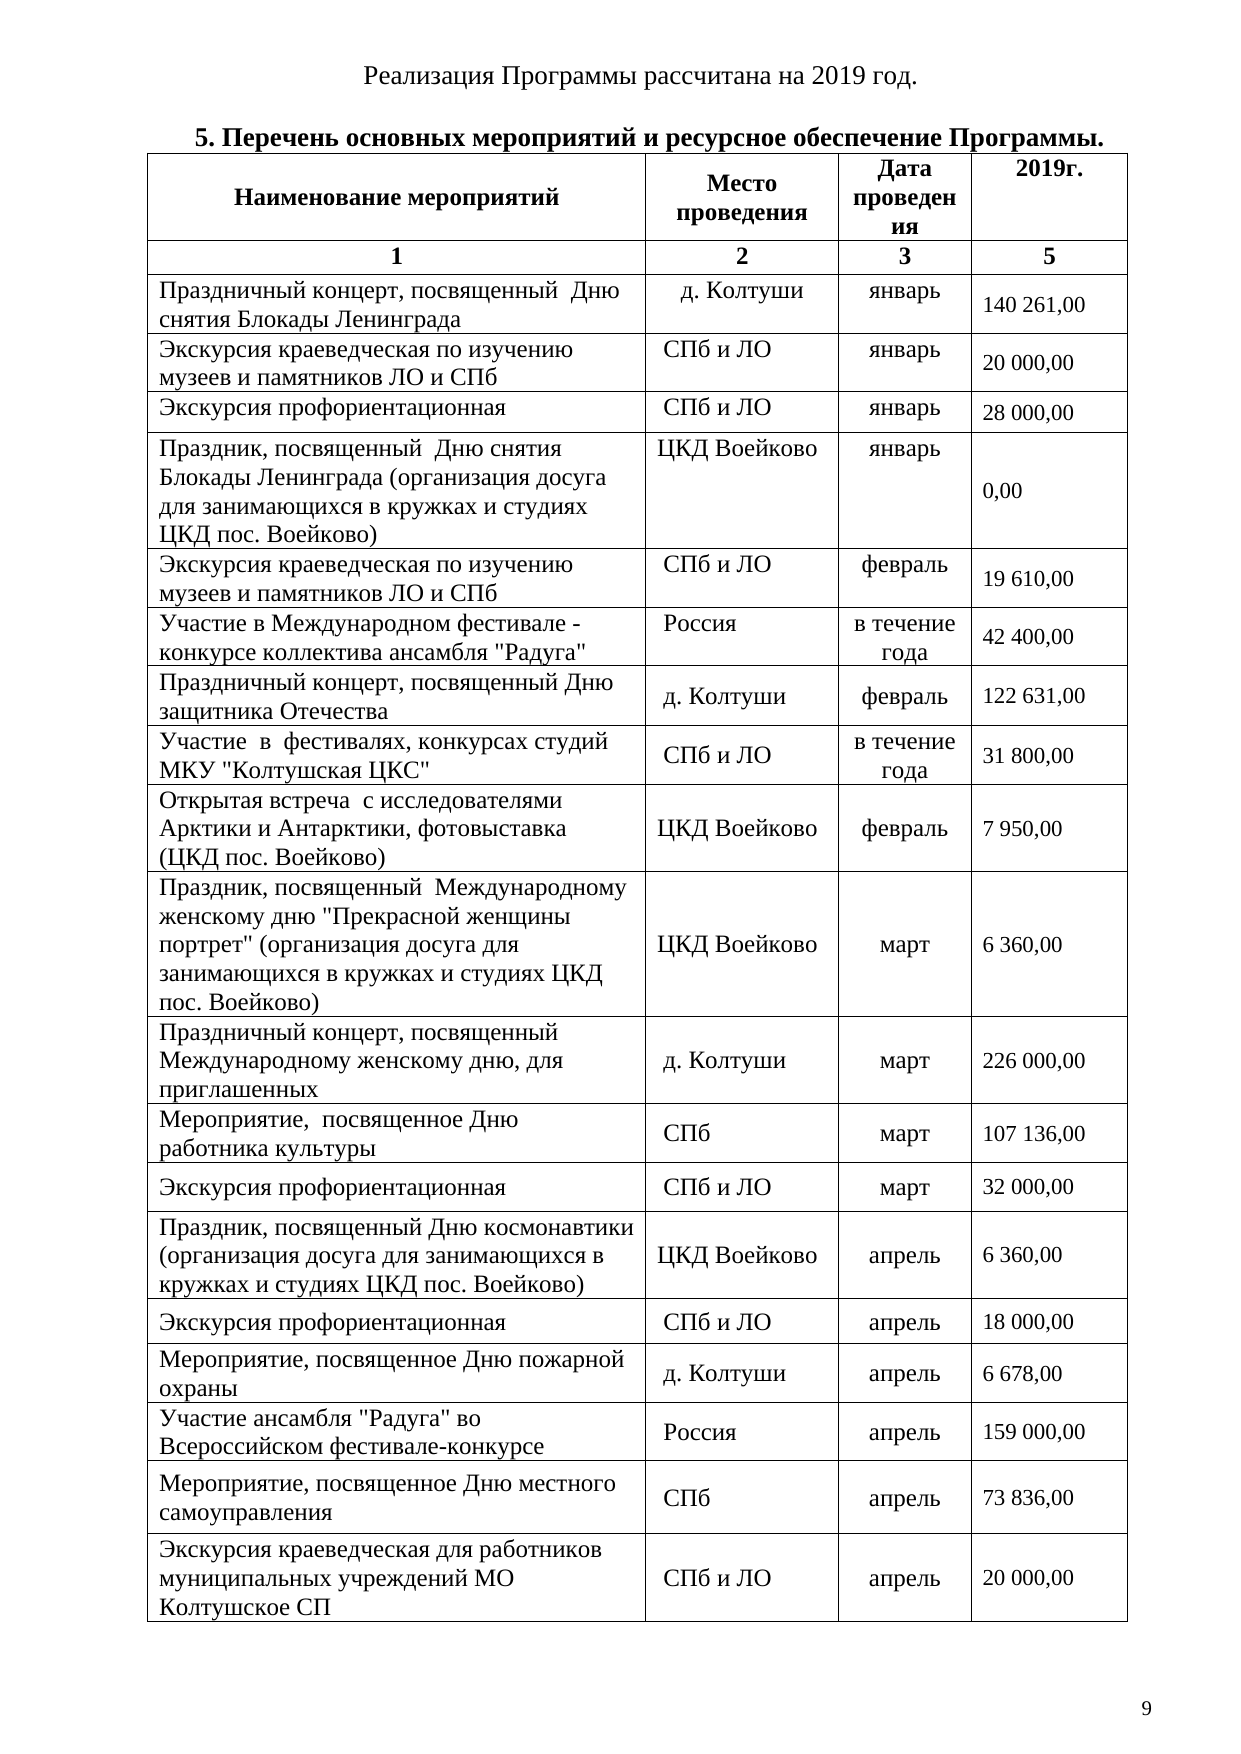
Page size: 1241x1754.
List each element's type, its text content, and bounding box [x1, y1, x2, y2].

table_cell Мероприятие, посвященное Дню пожарной охраны [148, 1344, 645, 1402]
table_cell Праздничный концерт, посвященный Международному женскому дню, для приглашенных [148, 1017, 645, 1103]
table_cell февраль [839, 666, 971, 725]
table_cell 107 136,00 [972, 1104, 1127, 1162]
table_cell СПб и ЛО [646, 549, 838, 607]
table_cell СПб и ЛО [646, 1534, 838, 1621]
table_cell апрель [839, 1534, 971, 1621]
table_cell 159 000,00 [972, 1403, 1127, 1460]
table_cell февраль [839, 549, 971, 607]
table_cell СПб [646, 1461, 838, 1533]
table_cell Праздничный концерт, посвященный Дню защитника Отечества [148, 666, 645, 725]
table_cell 6 360,00 [972, 872, 1127, 1016]
table_cell 73 836,00 [972, 1461, 1127, 1533]
table_cell Праздник, посвященный Международному женскому дню "Прекрасной женщины портрет" (организация досуга для занимающихся в кружках и студиях ЦКД пос. Воейково) [148, 872, 645, 1016]
table_cell Участие в Международном фестивале -конкурсе коллектива ансамбля "Радуга" [148, 608, 645, 665]
table_cell 5 [972, 241, 1127, 274]
table_cell 32 000,00 [972, 1163, 1127, 1211]
table_cell 6 360,00 [972, 1212, 1127, 1298]
table_cell Экскурсия краеведческая для работников муниципальных учреждений МО Колтушское СП [148, 1534, 645, 1621]
table_cell март [839, 872, 971, 1016]
table_cell апрель [839, 1344, 971, 1402]
table_cell д. Колтуши [646, 1017, 838, 1103]
table_cell Россия [646, 1403, 838, 1460]
table_cell 0,00 [972, 433, 1127, 548]
table_cell 20 000,00 [972, 334, 1127, 391]
table_cell д. Колтуши [646, 1344, 838, 1402]
table_cell 42 400,00 [972, 608, 1127, 665]
table_cell 31 800,00 [972, 726, 1127, 784]
table_cell Экскурсия краеведческая по изучению музеев и памятников ЛО и СПб [148, 549, 645, 607]
table_cell 226 000,00 [972, 1017, 1127, 1103]
table_cell 140 261,00 [972, 275, 1127, 333]
table_cell 1 [148, 241, 645, 274]
table_cell Экскурсия профориентационная [148, 1163, 645, 1211]
table_cell д. Колтуши [646, 666, 838, 725]
table_cell 6 678,00 [972, 1344, 1127, 1402]
table_header Место проведения [646, 154, 838, 240]
table_cell 19 610,00 [972, 549, 1127, 607]
table_cell д. Колтуши [646, 275, 838, 333]
table_cell СПб [646, 1104, 838, 1162]
table_cell апрель [839, 1403, 971, 1460]
table_cell в течение года [839, 608, 971, 665]
table_cell Мероприятие, посвященное Дню работника культуры [148, 1104, 645, 1162]
table_cell апрель [839, 1461, 971, 1533]
table_cell ЦКД Воейково [646, 785, 838, 871]
text Реализация Программы рассчитана на 2019 год. [148, 59, 1152, 90]
table_cell 7 950,00 [972, 785, 1127, 871]
table_cell 2 [646, 241, 838, 274]
table_cell Праздник, посвященный Дню космонавтики (организация досуга для занимающихся в кружках и студиях ЦКД пос. Воейково) [148, 1212, 645, 1298]
table_header Наименование мероприятий [148, 154, 645, 240]
table_cell Россия [646, 608, 838, 665]
table_cell ЦКД Воейково [646, 433, 838, 548]
table_cell март [839, 1017, 971, 1103]
table_cell январь [839, 334, 971, 391]
table_cell 18 000,00 [972, 1299, 1127, 1343]
table_cell 122 631,00 [972, 666, 1127, 725]
table_cell январь [839, 275, 971, 333]
table_cell Мероприятие, посвященное Дню местного самоуправления [148, 1461, 645, 1533]
table_cell март [839, 1163, 971, 1211]
table_cell 20 000,00 [972, 1534, 1127, 1621]
table_cell апрель [839, 1212, 971, 1298]
table_cell ЦКД Воейково [646, 872, 838, 1016]
table_header 2019г. [972, 154, 1127, 240]
table_cell Открытая встреча с исследователями Арктики и Антарктики, фотовыставка (ЦКД пос. Воейково) [148, 785, 645, 871]
table_cell СПб и ЛО [646, 1299, 838, 1343]
table_cell февраль [839, 785, 971, 871]
table_cell Участие в фестивалях, конкурсах студий МКУ "Колтушская ЦКС" [148, 726, 645, 784]
table_cell Праздничный концерт, посвященный Дню снятия Блокады Ленинграда [148, 275, 645, 333]
table_cell 3 [839, 241, 971, 274]
table_cell СПб и ЛО [646, 334, 838, 391]
table_header Дата проведения [839, 154, 971, 240]
table_cell Экскурсия профориентационная [148, 1299, 645, 1343]
table_cell в течение года [839, 726, 971, 784]
table_cell ЦКД Воейково [646, 1212, 838, 1298]
table_cell Участие ансамбля "Радуга" во Всероссийском фестивале-конкурсе [148, 1403, 645, 1460]
table_cell Экскурсия профориентационная [148, 392, 645, 432]
table_cell Праздник, посвященный Дню снятия Блокады Ленинграда (организация досуга для занимающихся в кружках и студиях ЦКД пос. Воейково) [148, 433, 645, 548]
table_cell 28 000,00 [972, 392, 1127, 432]
text 5. Перечень основных мероприятий и ресурсное обеспечение Программы. [148, 121, 1152, 152]
table_cell СПб и ЛО [646, 1163, 838, 1211]
table_cell СПб и ЛО [646, 726, 838, 784]
table_cell апрель [839, 1299, 971, 1343]
table_cell январь [839, 433, 971, 548]
table_cell март [839, 1104, 971, 1162]
table_cell январь [839, 392, 971, 432]
table_cell СПб и ЛО [646, 392, 838, 432]
table_cell Экскурсия краеведческая по изучению музеев и памятников ЛО и СПб [148, 334, 645, 391]
